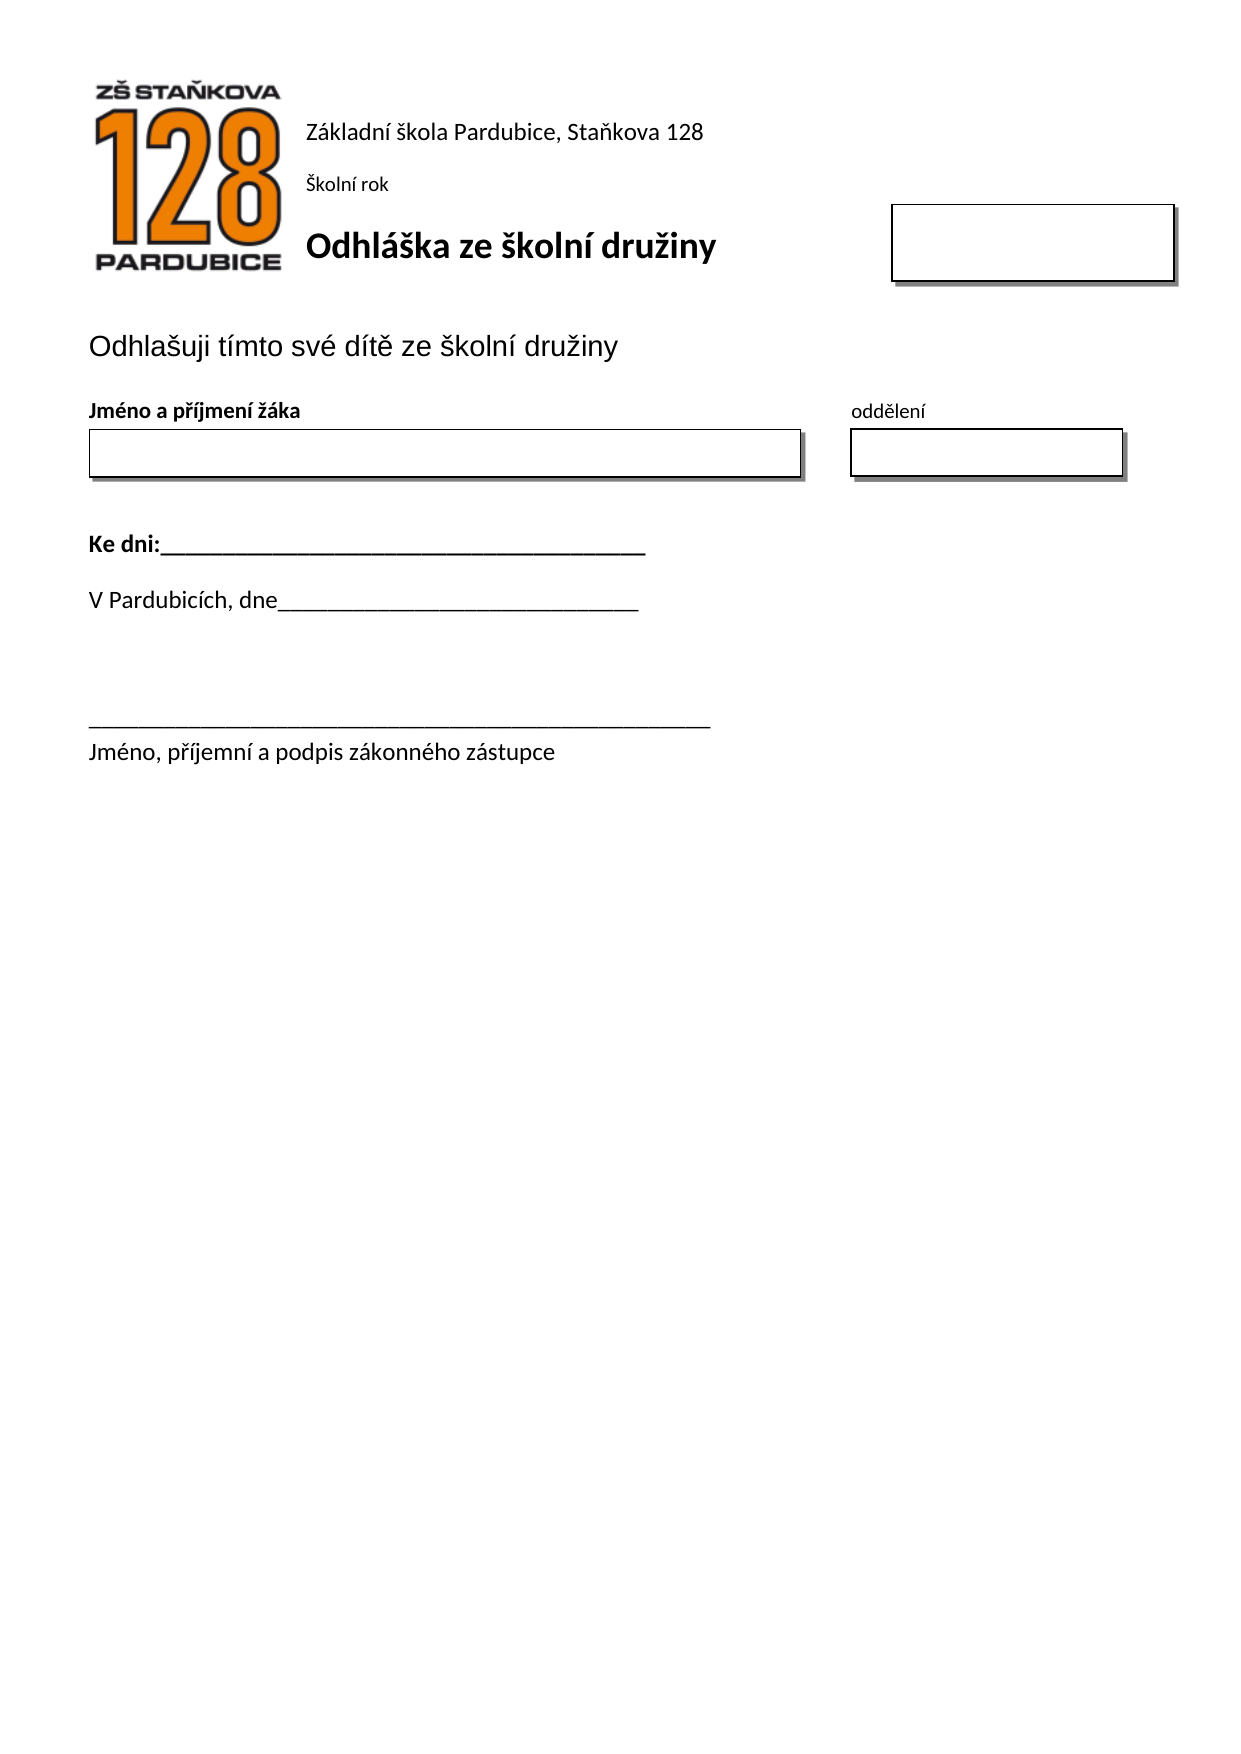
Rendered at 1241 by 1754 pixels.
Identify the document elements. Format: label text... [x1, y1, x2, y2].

text Odhlašuji tímto své dítě ze školní družiny [89, 329, 1152, 362]
text Školní rok [288, 172, 1152, 197]
text Jméno a příjmení žáka oddělení [89, 396, 1152, 424]
text Odhláška ze školní družiny [288, 222, 891, 267]
text Jméno, příjemní a podpis zákonného zástupce [89, 736, 1166, 767]
text Ke dni:_______________________________________ [89, 528, 1152, 558]
text V Pardubicích, dne_____________________________ [89, 584, 1152, 614]
text __________________________________________________ [89, 701, 1166, 732]
text Základní škola Pardubice, Staňkova 128 [288, 116, 1152, 146]
picture [88, 73, 288, 278]
